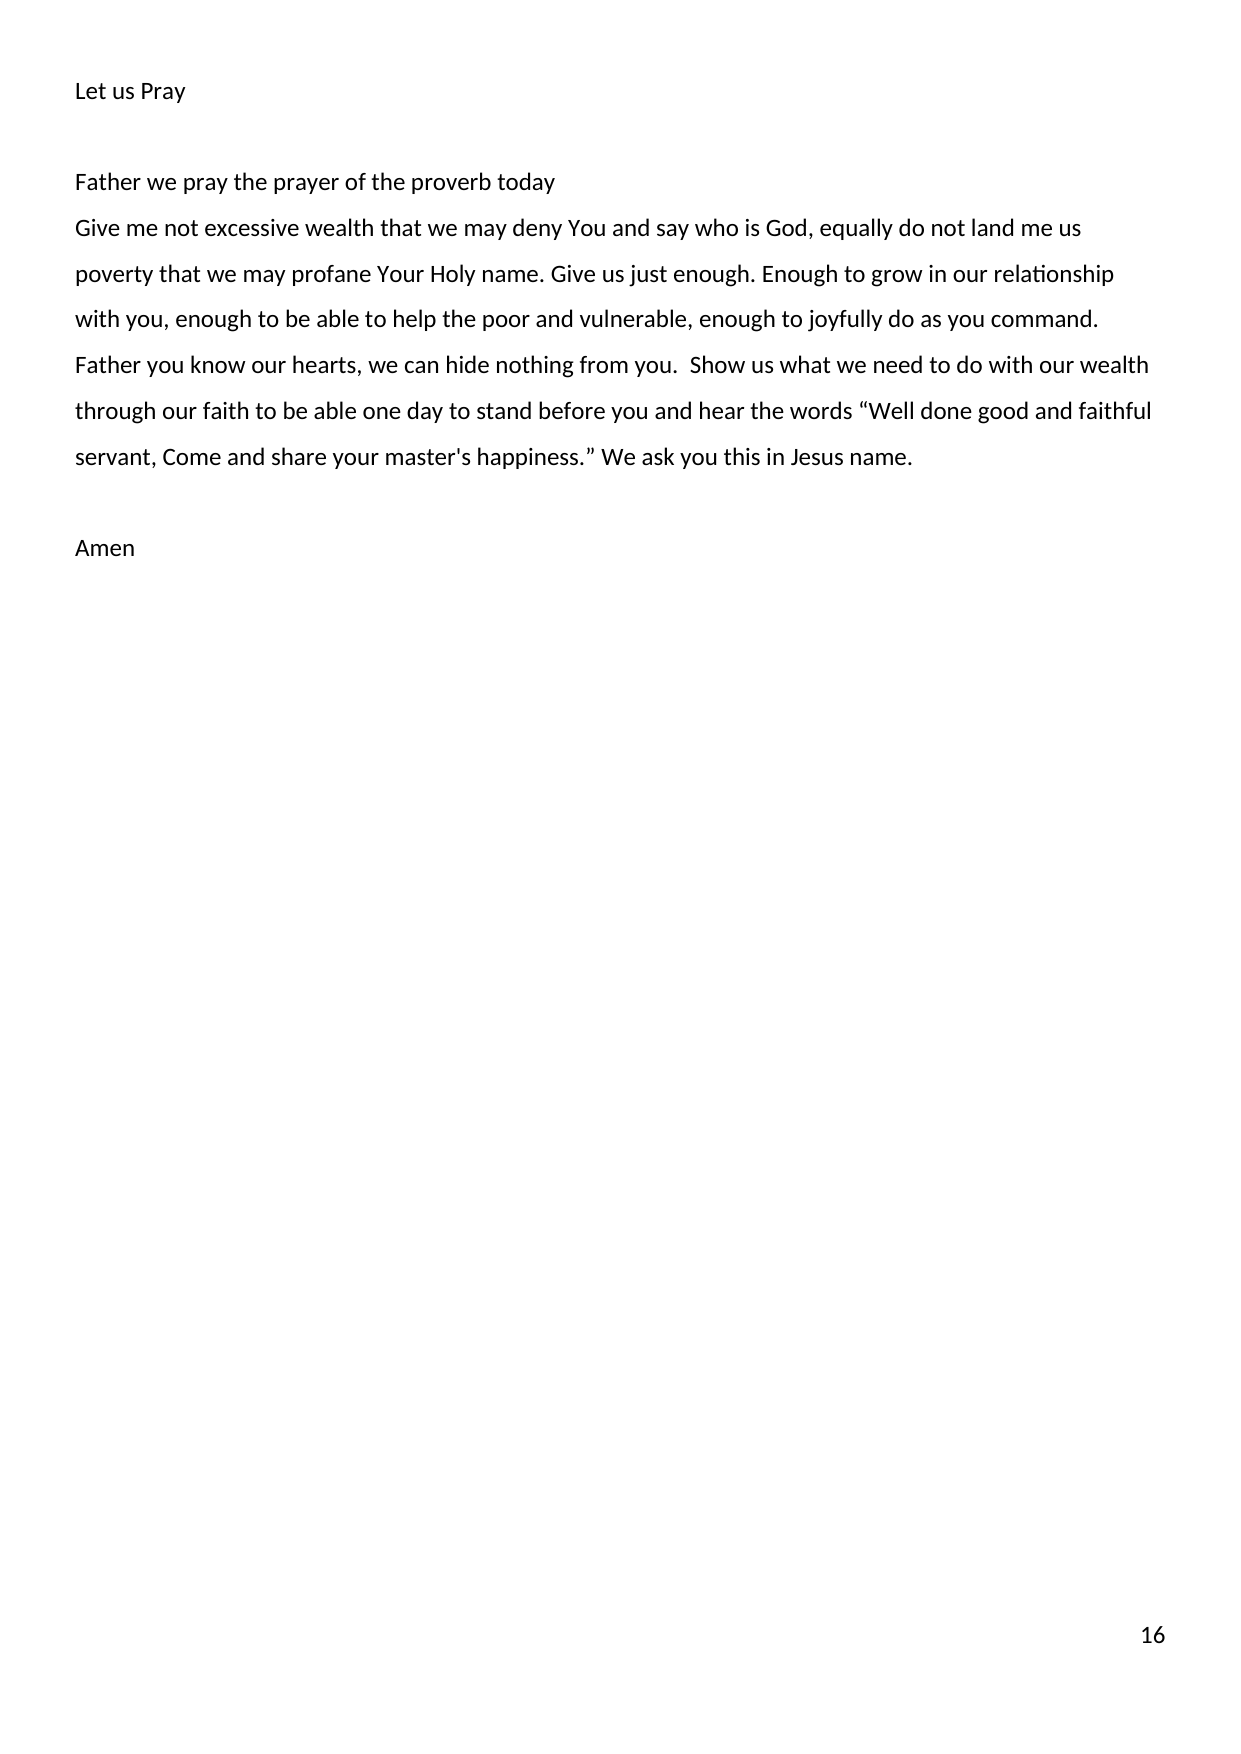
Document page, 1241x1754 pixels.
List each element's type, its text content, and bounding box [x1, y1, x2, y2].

text Father we pray the prayer of the proverb today [75, 166, 1165, 197]
text Let us Pray [75, 75, 1165, 106]
text Amen [75, 532, 1165, 563]
text Give me not excessive wealth that we may deny You and say who is God, equally do not land me us poverty that we may profane Your Holy name. Give us just enough. Enough to grow in our relationship with you, enough to be able to help the poor and vulnerable, enough to joyfully do as you command. Father you know our hearts, we can hide nothing from you. Show us what we need to do with our wealth through our faith to be able one day to stand before you and hear the words “Well done good and faithful servant, Come and share your master's happiness.” We ask you this in Jesus name. [75, 212, 1165, 471]
